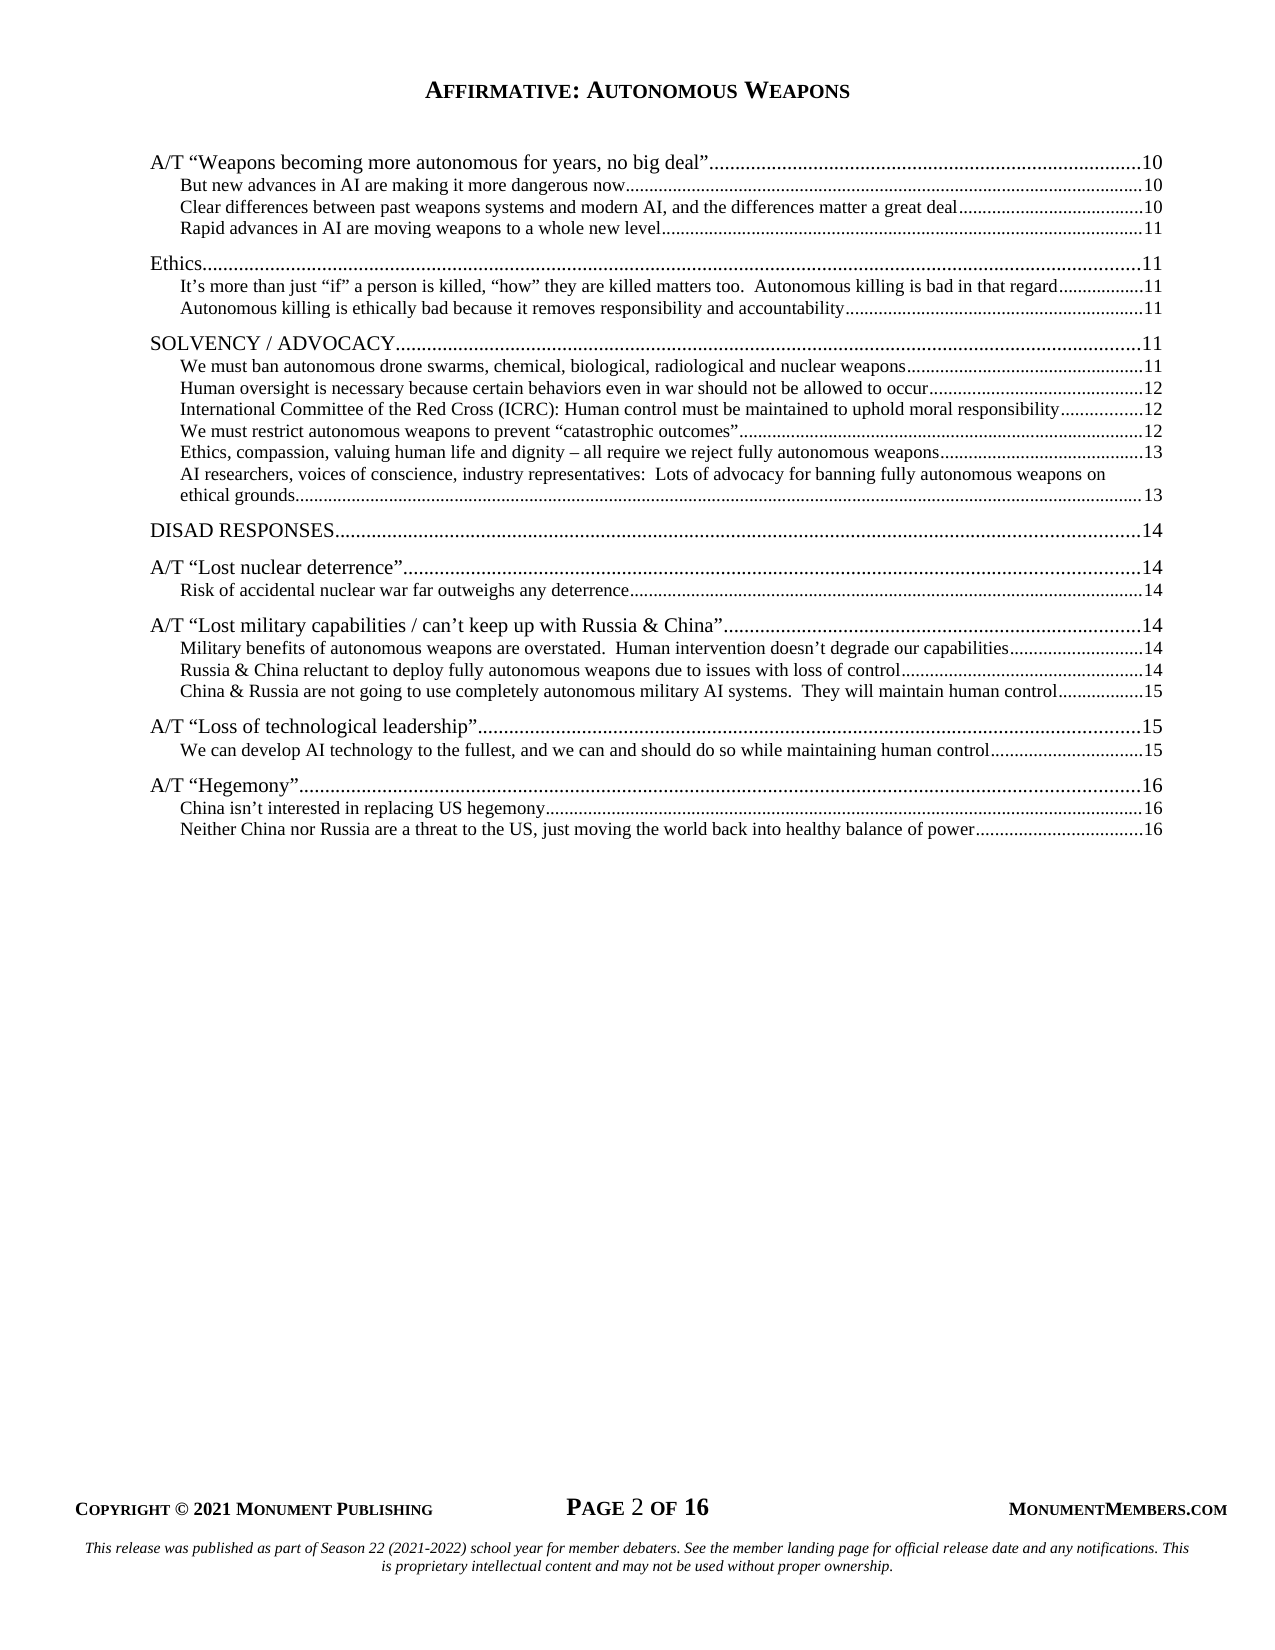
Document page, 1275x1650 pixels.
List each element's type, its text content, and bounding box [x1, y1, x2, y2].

text A/T “Weapons becoming more autonomous for years, no big deal” 10 [150, 150, 1125, 174]
text China isn’t interested in replacing US hegemony 16 [180, 797, 1125, 818]
text Russia & China reluctant to deploy fully autonomous weapons due to issues with loss of control 14 [180, 659, 1125, 680]
text Neither China nor Russia are a threat to the US, just moving the world back into healthy balance of power 16 [180, 818, 1125, 840]
text Risk of accidental nuclear war far outweighs any deterrence 14 [180, 579, 1125, 601]
text AI researchers, voices of conscience, industry representatives: Lots of advocacy for banning fully autonomous weapons on ethical grounds 13 [180, 463, 1125, 506]
text Ethics, compassion, valuing human life and dignity – all require we reject fully autonomous weapons 13 [180, 441, 1125, 463]
text But new advances in AI are making it more dangerous now 10 [180, 174, 1125, 196]
text We must ban autonomous drone swarms, chemical, biological, radiological and nuclear weapons 11 [180, 355, 1125, 377]
text Human oversight is necessary because certain behaviors even in war should not be allowed to occur 12 [180, 377, 1125, 398]
text Military benefits of autonomous weapons are overstated. Human intervention doesn’t degrade our capabilities 14 [180, 637, 1125, 659]
text A/T “Hegemony” 16 [150, 772, 1125, 797]
text A/T “Loss of technological leadership” 15 [150, 714, 1125, 738]
text China & Russia are not going to use completely autonomous military AI systems. They will maintain human control 15 [180, 680, 1125, 702]
text A/T “Lost military capabilities / can’t keep up with Russia & China” 14 [150, 613, 1125, 637]
text We must restrict autonomous weapons to prevent “catastrophic outcomes” 12 [180, 420, 1125, 441]
text A/T “Lost nuclear deterrence” 14 [150, 555, 1125, 579]
text DISAD RESPONSES 14 [150, 518, 1125, 542]
text Rapid advances in AI are moving weapons to a whole new level 11 [662, 217, 1125, 239]
text Ethics 11 [150, 251, 1125, 275]
text We can develop AI technology to the fullest, and we can and should do so while maintaining human control 15 [180, 738, 1125, 760]
text It’s more than just “if” a person is killed, “how” they are killed matters too. Autonomous killing is bad in that regard 11 [180, 275, 1125, 297]
text SOLVENCY / ADVOCACY 11 [150, 331, 1125, 355]
text International Committee of the Red Cross (ICRC): Human control must be maintained to uphold moral responsibility 12 [180, 398, 1125, 420]
text Autonomous killing is ethically bad because it removes responsibility and accountability 11 [180, 297, 1125, 318]
